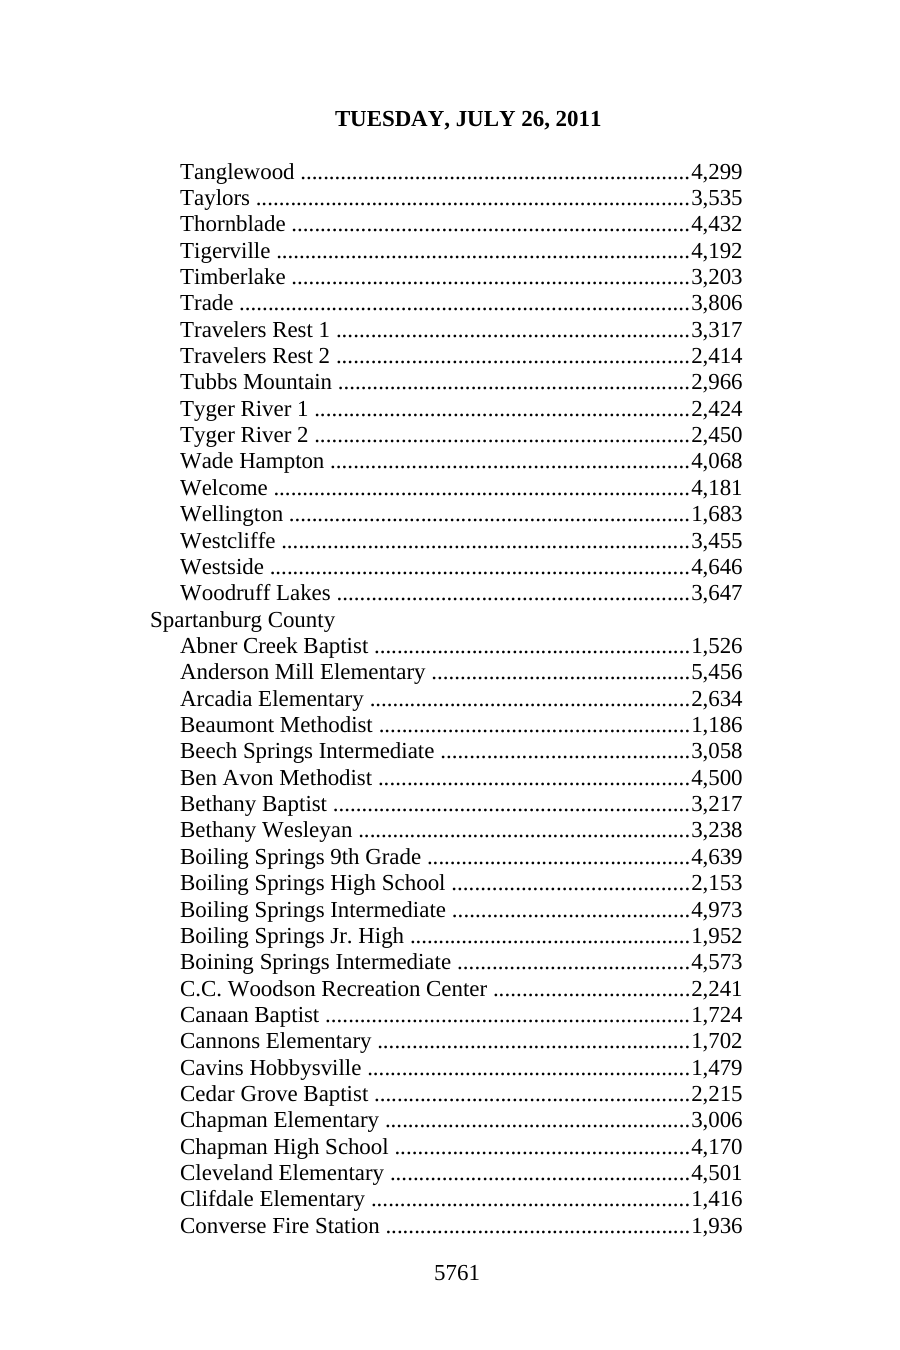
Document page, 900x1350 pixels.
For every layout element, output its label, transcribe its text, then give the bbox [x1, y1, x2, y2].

text Boining Springs Intermediate 4,573 [157, 948, 786, 975]
text Cavins Hobbysville 1,479 [157, 1054, 786, 1080]
text Cedar Grove Baptist 2,215 [157, 1080, 786, 1106]
text Arcadia Elementary 2,634 [157, 685, 786, 711]
text Bethany Wesleyan 3,238 [157, 817, 786, 843]
text Chapman High School 4,170 [157, 1133, 786, 1159]
text Spartanburg County [127, 606, 786, 632]
text Travelers Rest 2 2,414 [157, 342, 786, 368]
text Abner Creek Baptist 1,526 [157, 632, 786, 658]
text Boiling Springs Jr. High 1,952 [157, 922, 786, 948]
text Bethany Baptist 3,217 [157, 790, 786, 817]
text Cleveland Elementary 4,501 [157, 1159, 786, 1186]
text Wade Hampton 4,068 [157, 448, 786, 474]
text Beech Springs Intermediate 3,058 [157, 737, 786, 764]
text Thornblade 4,432 [157, 210, 786, 237]
text Travelers Rest 1 3,317 [157, 316, 786, 342]
text Tyger River 1 2,424 [157, 395, 786, 421]
text Tubbs Mountain 2,966 [157, 368, 786, 395]
text Boiling Springs 9th Grade 4,639 [157, 843, 786, 869]
text Wellington 1,683 [157, 500, 786, 527]
text Welcome 4,181 [157, 474, 786, 500]
text Cannons Elementary 1,702 [157, 1027, 786, 1054]
text Westside 4,646 [157, 553, 786, 579]
text Chapman Elementary 3,006 [157, 1106, 786, 1133]
text Tigerville 4,192 [157, 237, 786, 263]
text Trade 3,806 [157, 289, 786, 316]
text Anderson Mill Elementary 5,456 [157, 658, 786, 685]
text Timberlake 3,203 [157, 263, 786, 289]
text Tyger River 2 2,450 [157, 421, 786, 448]
text Ben Avon Methodist 4,500 [157, 764, 786, 790]
text Clifdale Elementary 1,416 [157, 1186, 786, 1212]
text Boiling Springs Intermediate 4,973 [157, 896, 786, 922]
text Canaan Baptist 1,724 [157, 1001, 786, 1027]
text Beaumont Methodist 1,186 [157, 711, 786, 737]
text Tanglewood 4,299 [157, 158, 786, 184]
text Converse Fire Station 1,936 [157, 1212, 786, 1238]
text C.C. Woodson Recreation Center 2,241 [157, 975, 786, 1001]
text Woodruff Lakes 3,647 [157, 579, 786, 606]
text Boiling Springs High School 2,153 [157, 869, 786, 896]
text Taylors 3,535 [157, 184, 786, 210]
text Westcliffe 3,455 [157, 527, 786, 553]
